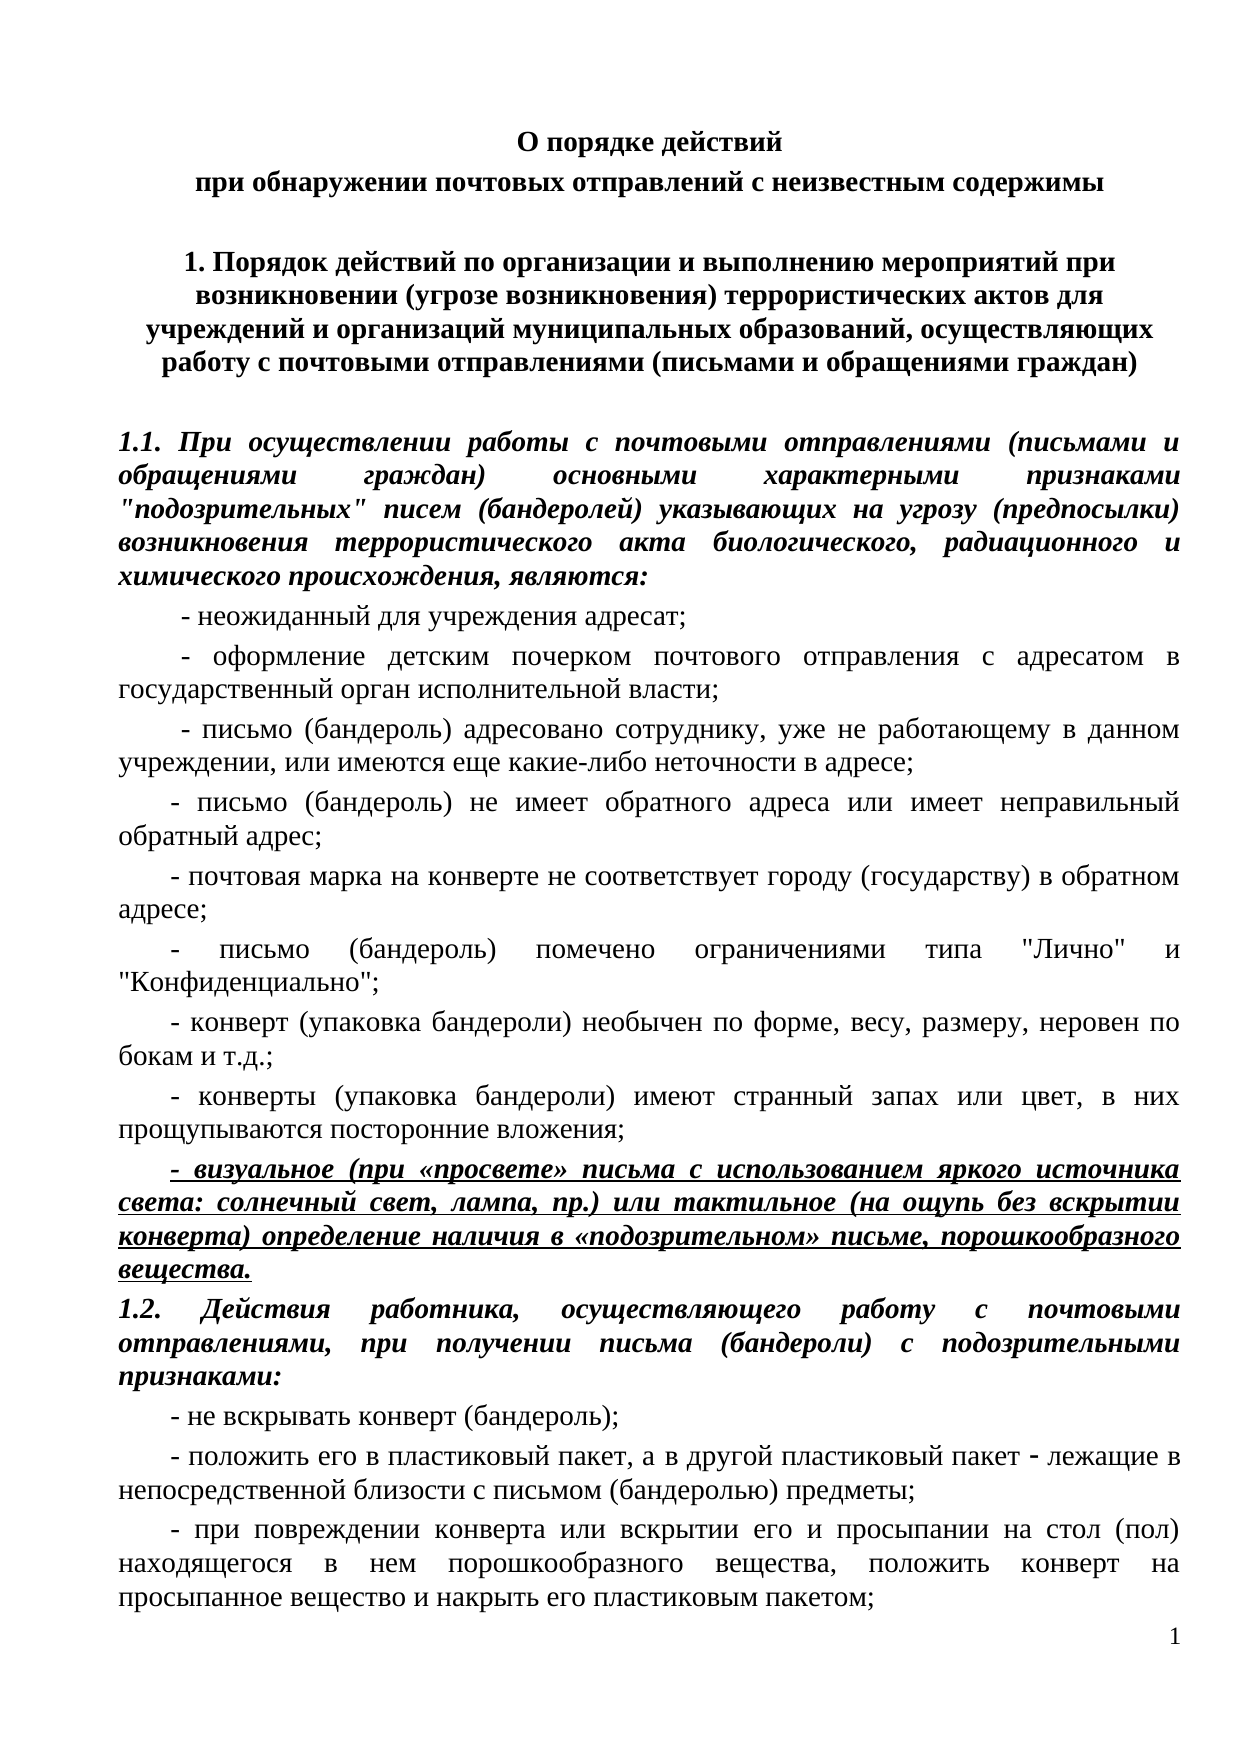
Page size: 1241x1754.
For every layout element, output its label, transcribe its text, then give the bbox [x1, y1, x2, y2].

text - письмо (бандероль) помечено ограничениями типа "Лично" и "Конфиденциально"; [118, 931, 1181, 998]
text - письмо (бандероль) не имеет обратного адреса или имеет неправильный обратный адрес; [118, 784, 1181, 851]
text - положить его в пластиковый пакет, а в другой пластиковый пакет лежащие в непосредственной близости с письмом (бандеролью) предметы; [118, 1438, 1181, 1505]
text - конверт (упаковка бандероли) необычен по форме, весу, размеру, неровен по бокам и т.д.; [118, 1004, 1181, 1071]
text 1.2. Действия работника, осуществляющего работу с почтовыми отправлениями, при получении письма (бандероли) с подозрительными признаками: [118, 1291, 1181, 1392]
text - при повреждении конверта или вскрытии его и просыпании на стол (пол) находящегося в нем порошкообразного вещества, положить конверт на просыпанное вещество и накрыть его пластиковым пакетом; [118, 1512, 1181, 1612]
text - оформление детским почерком почтового отправления с адресатом в государственный орган исполнительной власти; [118, 638, 1181, 705]
text - письмо (бандероль) адресовано сотруднику, уже не работающему в данном учреждении, или имеются еще какие-либо неточности в адресе; [118, 711, 1181, 778]
text - визуальное (при «просвете» письма с использованием яркого источника света: солнечный свет, лампа, пр.) или тактильное (на ощупь без вскрытии конверта) определение наличия в «подозрительном» письме, порошкообразного вещества. [118, 1249, 1181, 1285]
text - почтовая марка на конверте не соответствует городу (государству) в обратном адресе; [118, 858, 1181, 925]
text - визуальное (при «просвете» письма с использованием яркого источника света: солнечный свет, лампа, пр.) или тактильное (на ощупь без вскрытии конверта) определение наличия в «подозрительном» письме, порошкообразного вещества. [118, 1151, 1181, 1214]
text 1. Порядок действий по организации и выполнению мероприятий при возникновении (угрозе возникновения) террористических актов для учреждений и организаций муниципальных образований, осуществляющих работу с почтовыми отправлениями (письмами и обращениями граждан) [118, 244, 1181, 378]
text - визуальное (при «просвете» письма с использованием яркого источника света: солнечный свет, лампа, пр.) или тактильное (на ощупь без вскрытии конверта) определение наличия в «подозрительном» письме, порошкообразного вещества. [118, 1215, 1181, 1247]
text О порядке действий [118, 124, 1181, 158]
text 1.1. При осуществлении работы с почтовыми отправлениями (письмами и обращениями граждан) основными характерными признаками "подозрительных" писем (бандеролей) указывающих на угрозу (предпосылки) возникновения террористического акта биологического, радиационного и химического происхождения, являются: [118, 424, 1181, 592]
text - неожиданный для учреждения адресат; [118, 598, 1181, 631]
text - конверты (упаковка бандероли) имеют странный запах или цвет, в них прощупываются посторонние вложения; [118, 1078, 1181, 1145]
text при обнаружении почтовых отправлений с неизвестным содержимы [118, 164, 1181, 198]
text - не вскрывать конверт (бандероль); [118, 1398, 1181, 1432]
